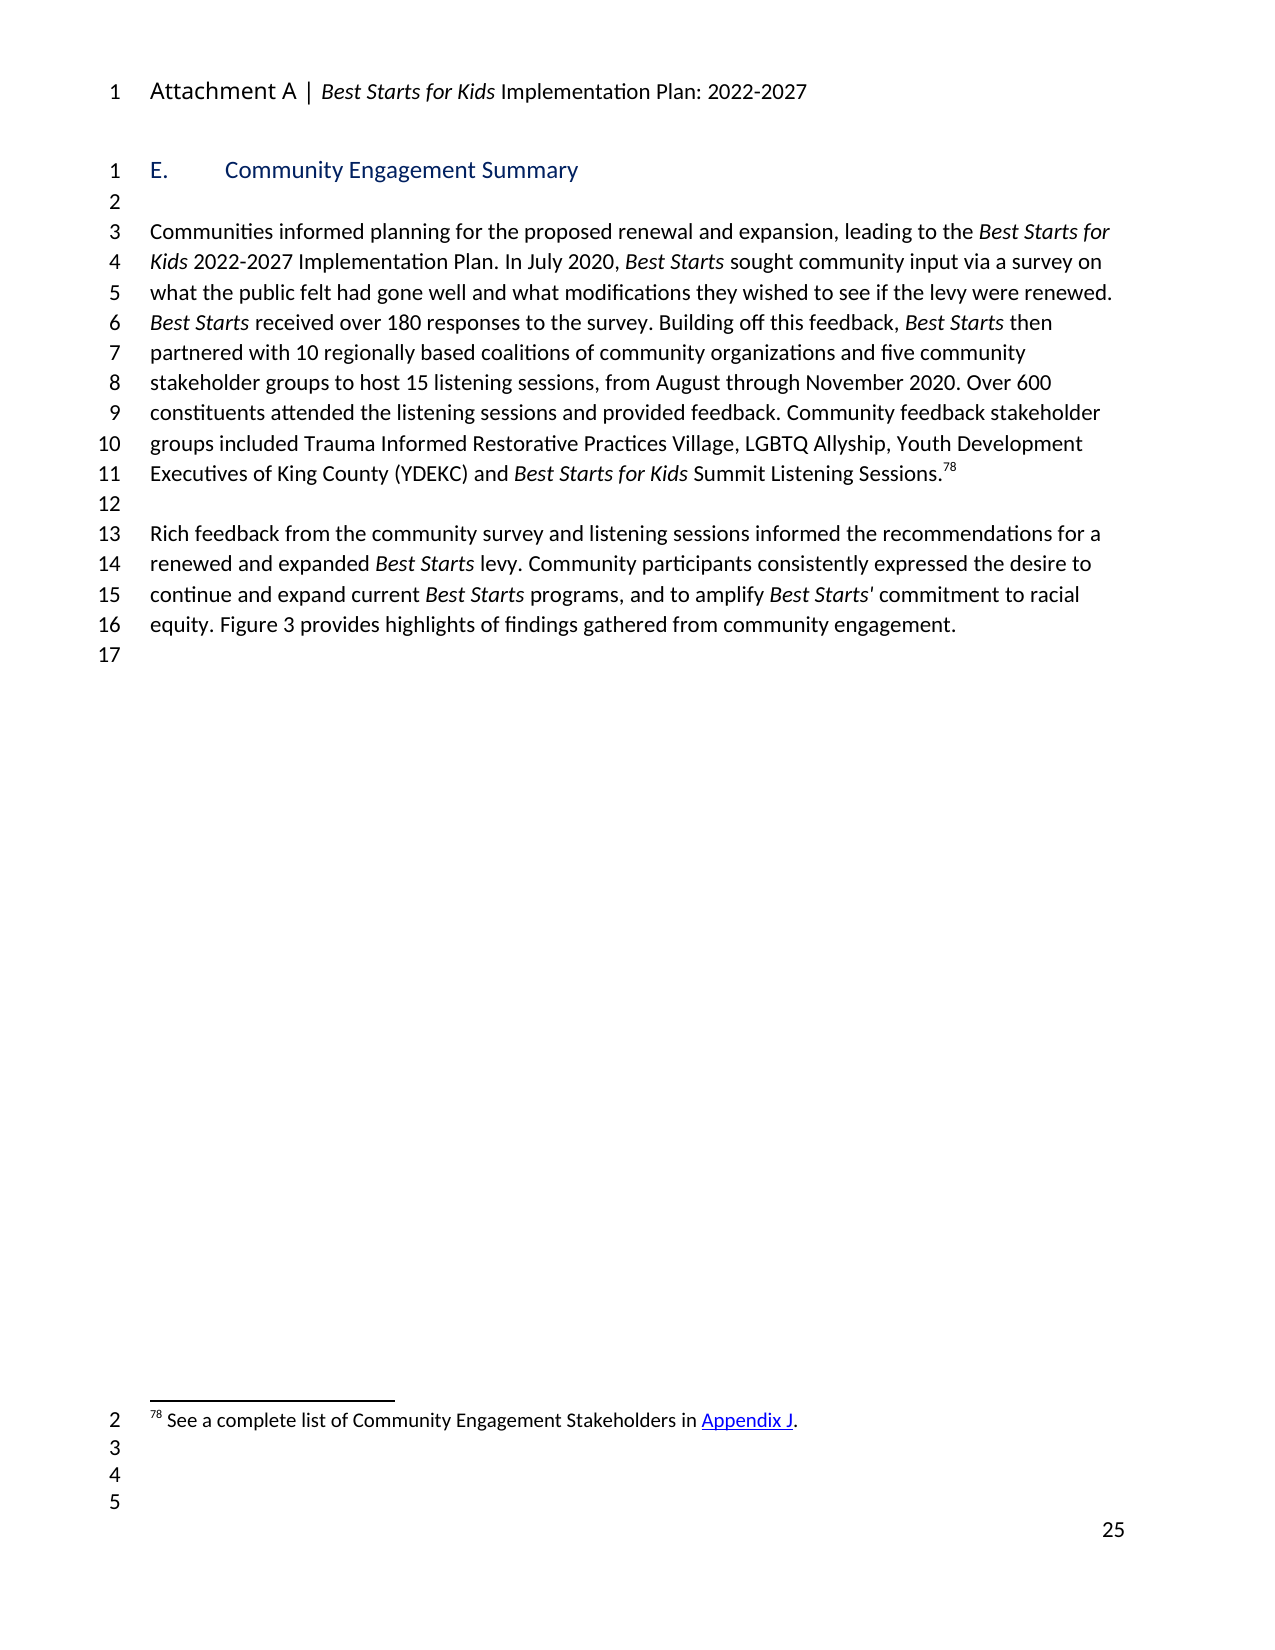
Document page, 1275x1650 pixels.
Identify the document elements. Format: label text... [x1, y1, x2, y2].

text Rich feedback from the community survey and listening sessions informed the recommendations for a renewed and expanded Best Starts levy. Community participants consistently expressed the desire to continue and expand current Best Starts programs, and to amplify Best Starts' commitment to racial equity. Figure 3 provides highlights of findings gathered from community engagement. [150, 519, 1125, 638]
text Communities informed planning for the proposed renewal and expansion, leading to the Best Starts for Kids 2022-2027 Implementation Plan. In July 2020, Best Starts sought community input via a survey on what the public felt had gone well and what modifications they wished to see if the levy were renewed. Best Starts received over 180 responses to the survey. Building off this feedback, Best Starts then partnered with 10 regionally based coalitions of community organizations and five community stakeholder groups to host 15 listening sessions, from August through November 2020. Over 600 constituents attended the listening sessions and provided feedback. Community feedback stakeholder groups included Trauma Informed Restorative Practices Village, LGBTQ Allyship, Youth Development Executives of King County (YDEKC) and Best Starts for Kids Summit Listening Sessions. [150, 217, 1125, 487]
subtitle E. Community Engagement Summary [150, 154, 1125, 185]
